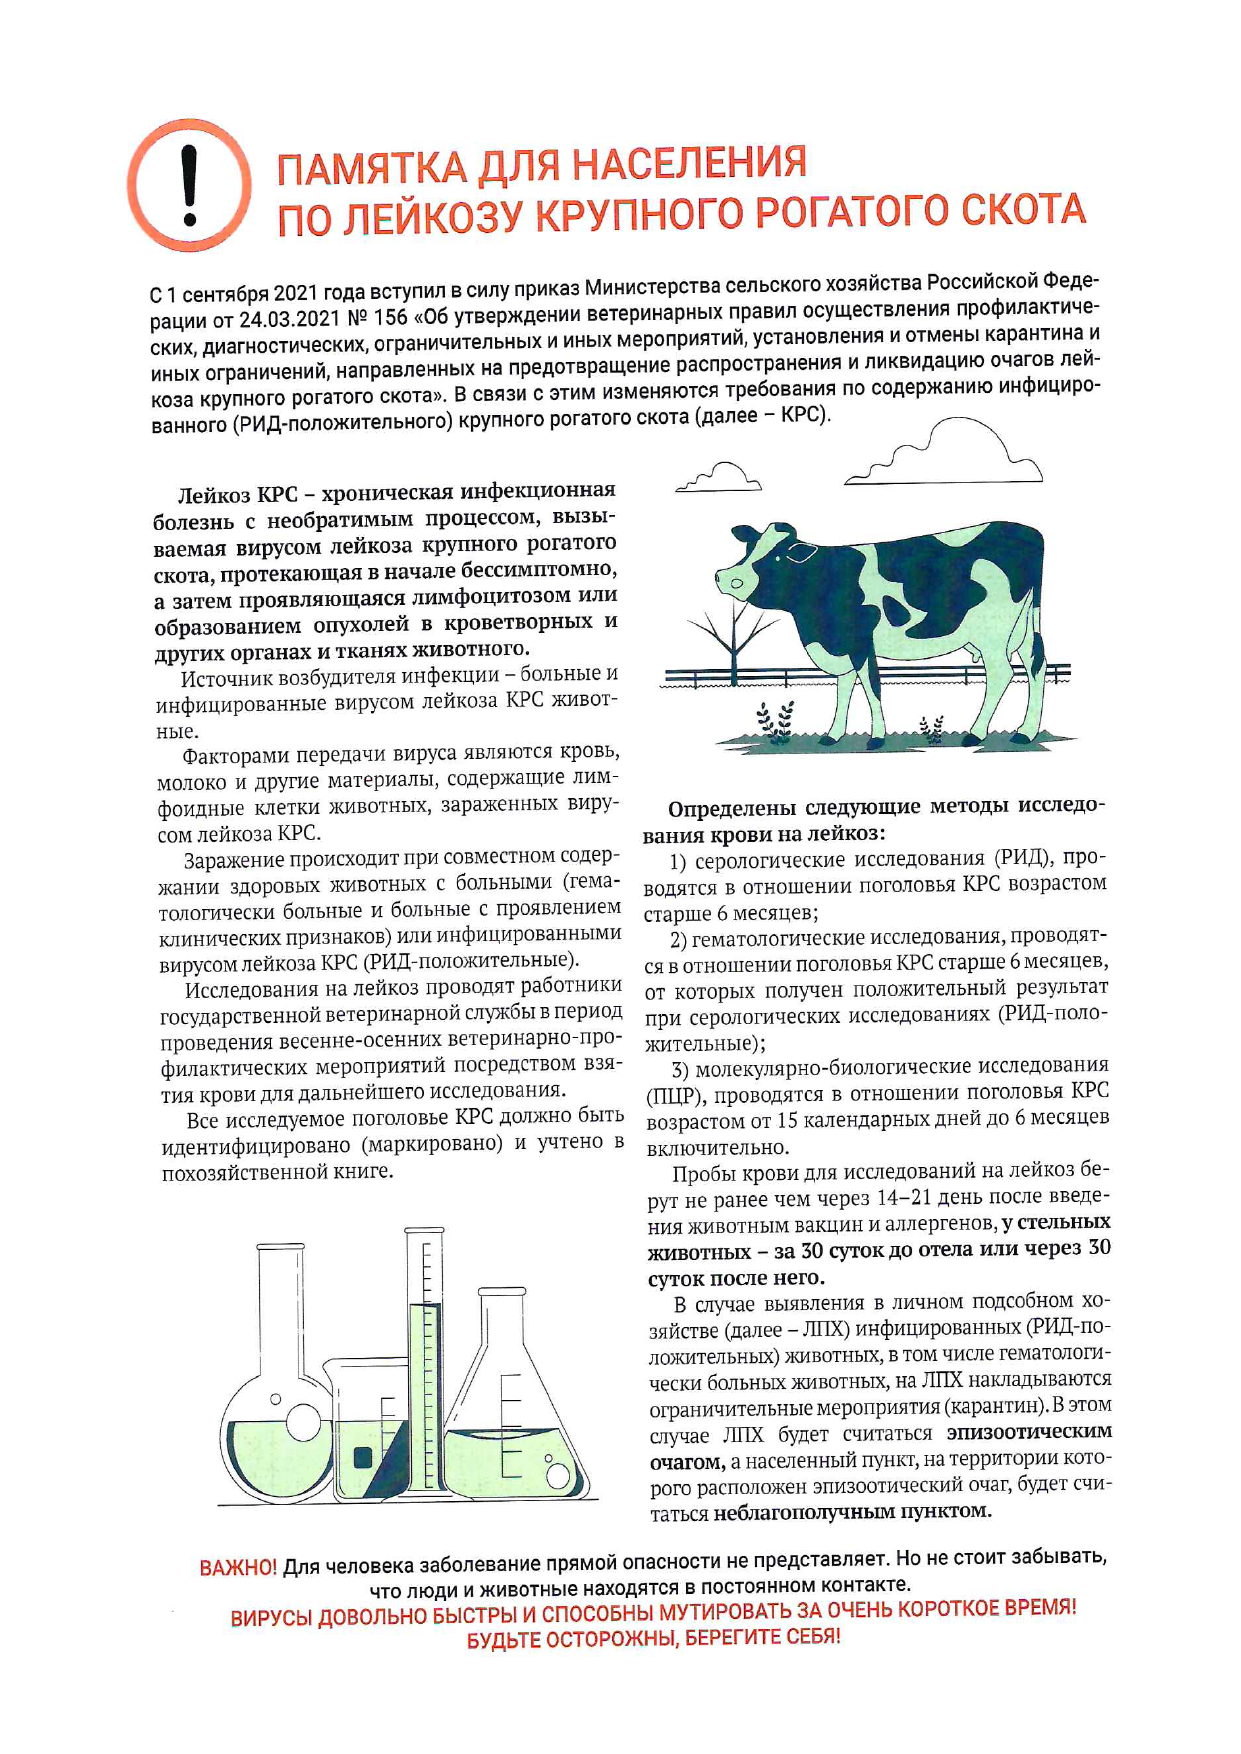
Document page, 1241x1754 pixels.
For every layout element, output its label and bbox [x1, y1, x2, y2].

picture [75, 75, 1164, 1679]
